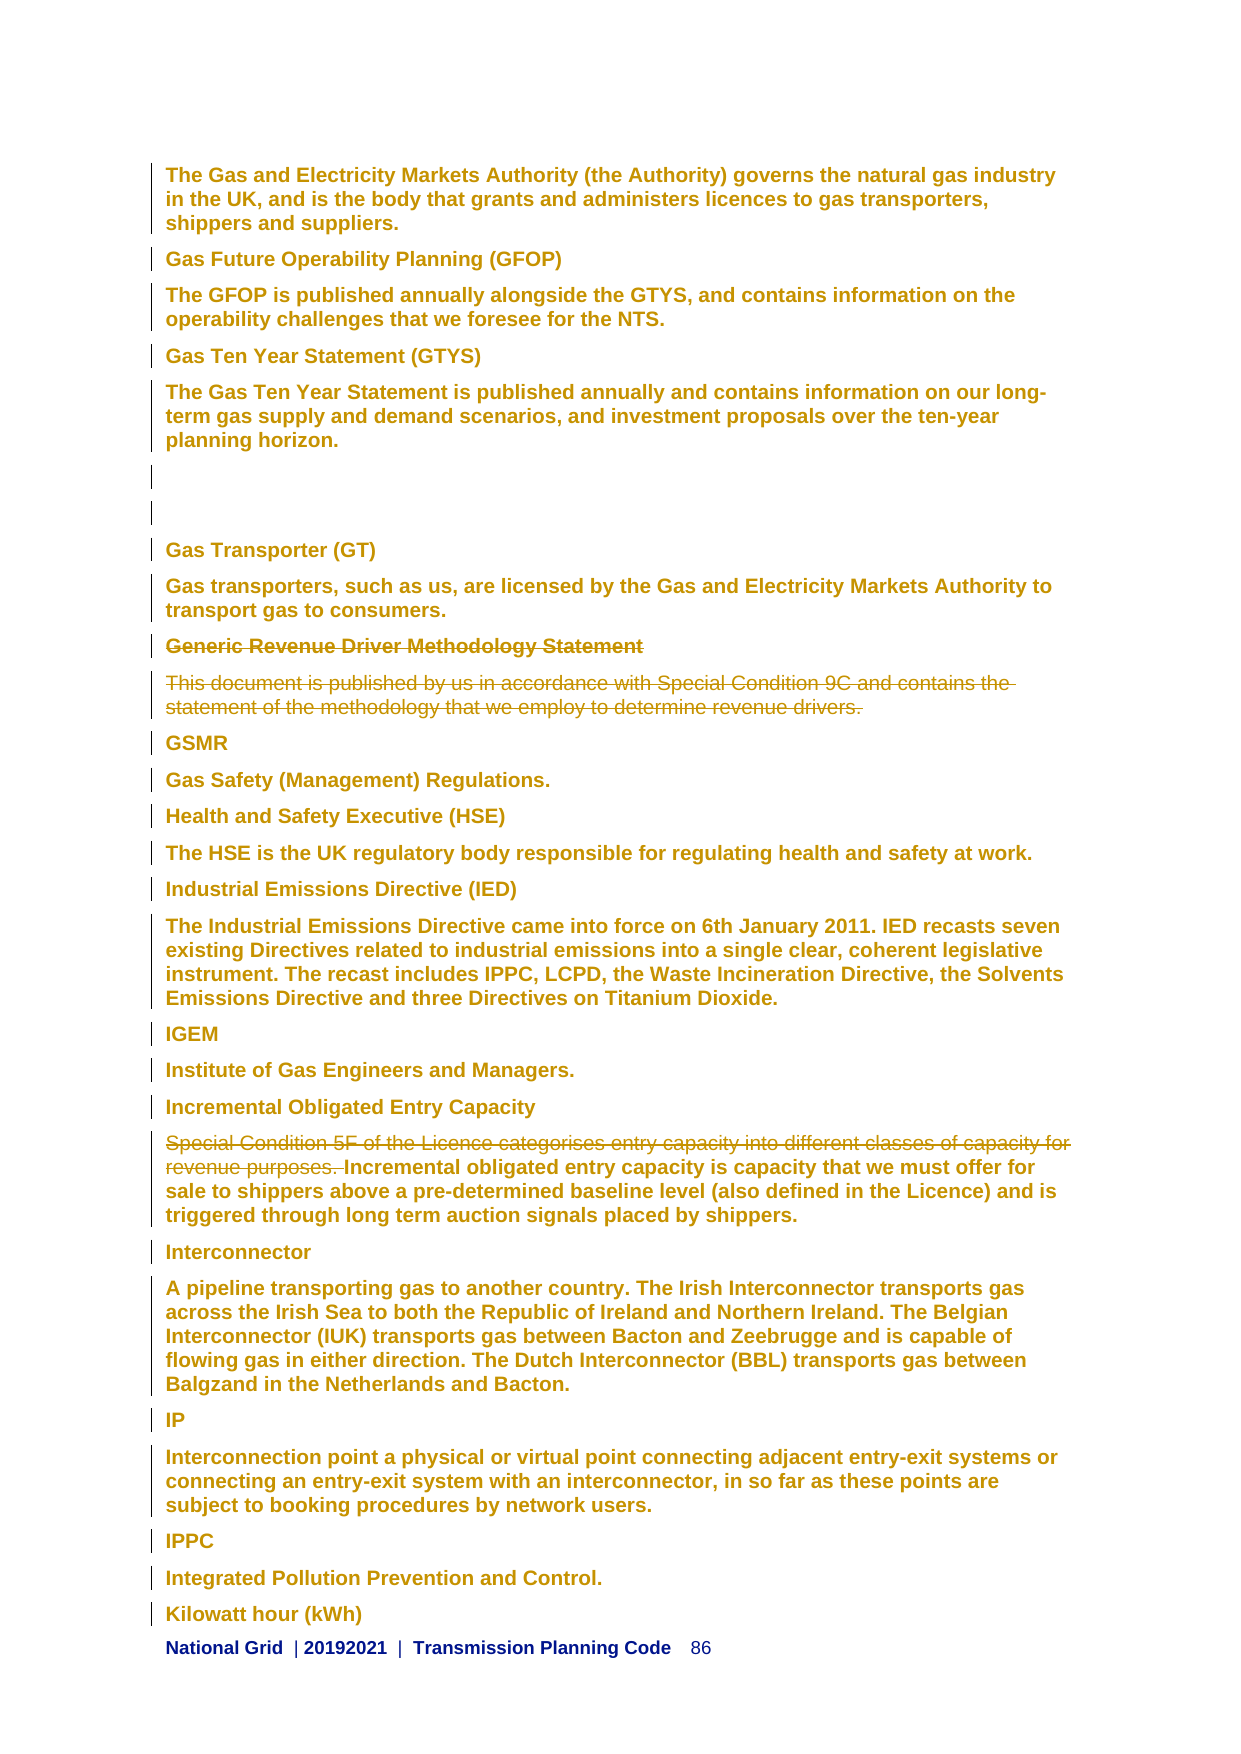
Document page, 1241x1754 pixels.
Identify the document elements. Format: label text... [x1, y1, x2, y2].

text GSMR [165, 731, 1075, 755]
text A pipeline transporting gas to another country. The Irish Interconnector transports gas across the Irish Sea to both the Republic of Ireland and Northern Ireland. The Belgian Interconnector (IUK) transports gas between Bacton and Zeebrugge and is capable of flowing gas in either direction. The Dutch Interconnector (BBL) transports gas between Balgzand in the Netherlands and Bacton. [165, 1276, 1075, 1396]
text Gas Future Operability Planning (GFOP) [165, 247, 1075, 271]
text The Gas Ten Year Statement is published annually and contains information on our long-term gas supply and demand scenarios, and investment proposals over the ten-year planning horizon. [165, 380, 1075, 452]
text Interconnector [165, 1239, 1075, 1263]
text Gas Safety (Management) Regulations. [165, 768, 1075, 792]
text IGEM [165, 1022, 1075, 1046]
text Institute of Gas Engineers and Managers. [165, 1058, 1075, 1082]
text Incremental obligated entry capacity is capacity that we must offer for sale to shippers above a pre-determined baseline level (also defined in the Licence) and is triggered through long term auction signals placed by shippers. [165, 1131, 1075, 1227]
text Interconnection point a physical or virtual point connecting adjacent entry-exit systems or connecting an entry-exit system with an interconnector, in so far as these points are subject to booking procedures by network users. [165, 1445, 1075, 1517]
text The Industrial Emissions Directive came into force on 6th January 2011. IED recasts seven existing Directives related to industrial emissions into a single clear, coherent legislative instrument. The recast includes IPPC, LCPD, the Waste Incineration Directive, the Solvents Emissions Directive and three Directives on Titanium Dioxide. [165, 913, 1075, 1009]
text IPPC [165, 1529, 1075, 1553]
text Health and Safety Executive (HSE) [165, 804, 1075, 828]
text The HSE is the UK regulatory body responsible for regulating health and safety at work. [165, 841, 1075, 864]
text Industrial Emissions Directive (IED) [165, 877, 1075, 901]
text IP [165, 1408, 1075, 1432]
text The Gas and Electricity Markets Authority (the Authority) governs the natural gas industry in the UK, and is the body that grants and administers licences to gas transporters, shippers and suppliers. [165, 162, 1075, 234]
text Gas Ten Year Statement (GTYS) [165, 344, 1075, 368]
text Integrated Pollution Prevention and Control. [165, 1566, 1075, 1589]
text The GFOP is published annually alongside the GTYS, and contains information on the operability challenges that we foresee for the NTS. [165, 283, 1075, 331]
text Incremental Obligated Entry Capacity [165, 1095, 1075, 1119]
text Gas transporters, such as us, are licensed by the Gas and Electricity Markets Authority to transport gas to consumers. [165, 574, 1075, 622]
text Kilowatt hour (kWh) [165, 1602, 1075, 1626]
text Gas Transporter (GT) [165, 537, 1075, 561]
